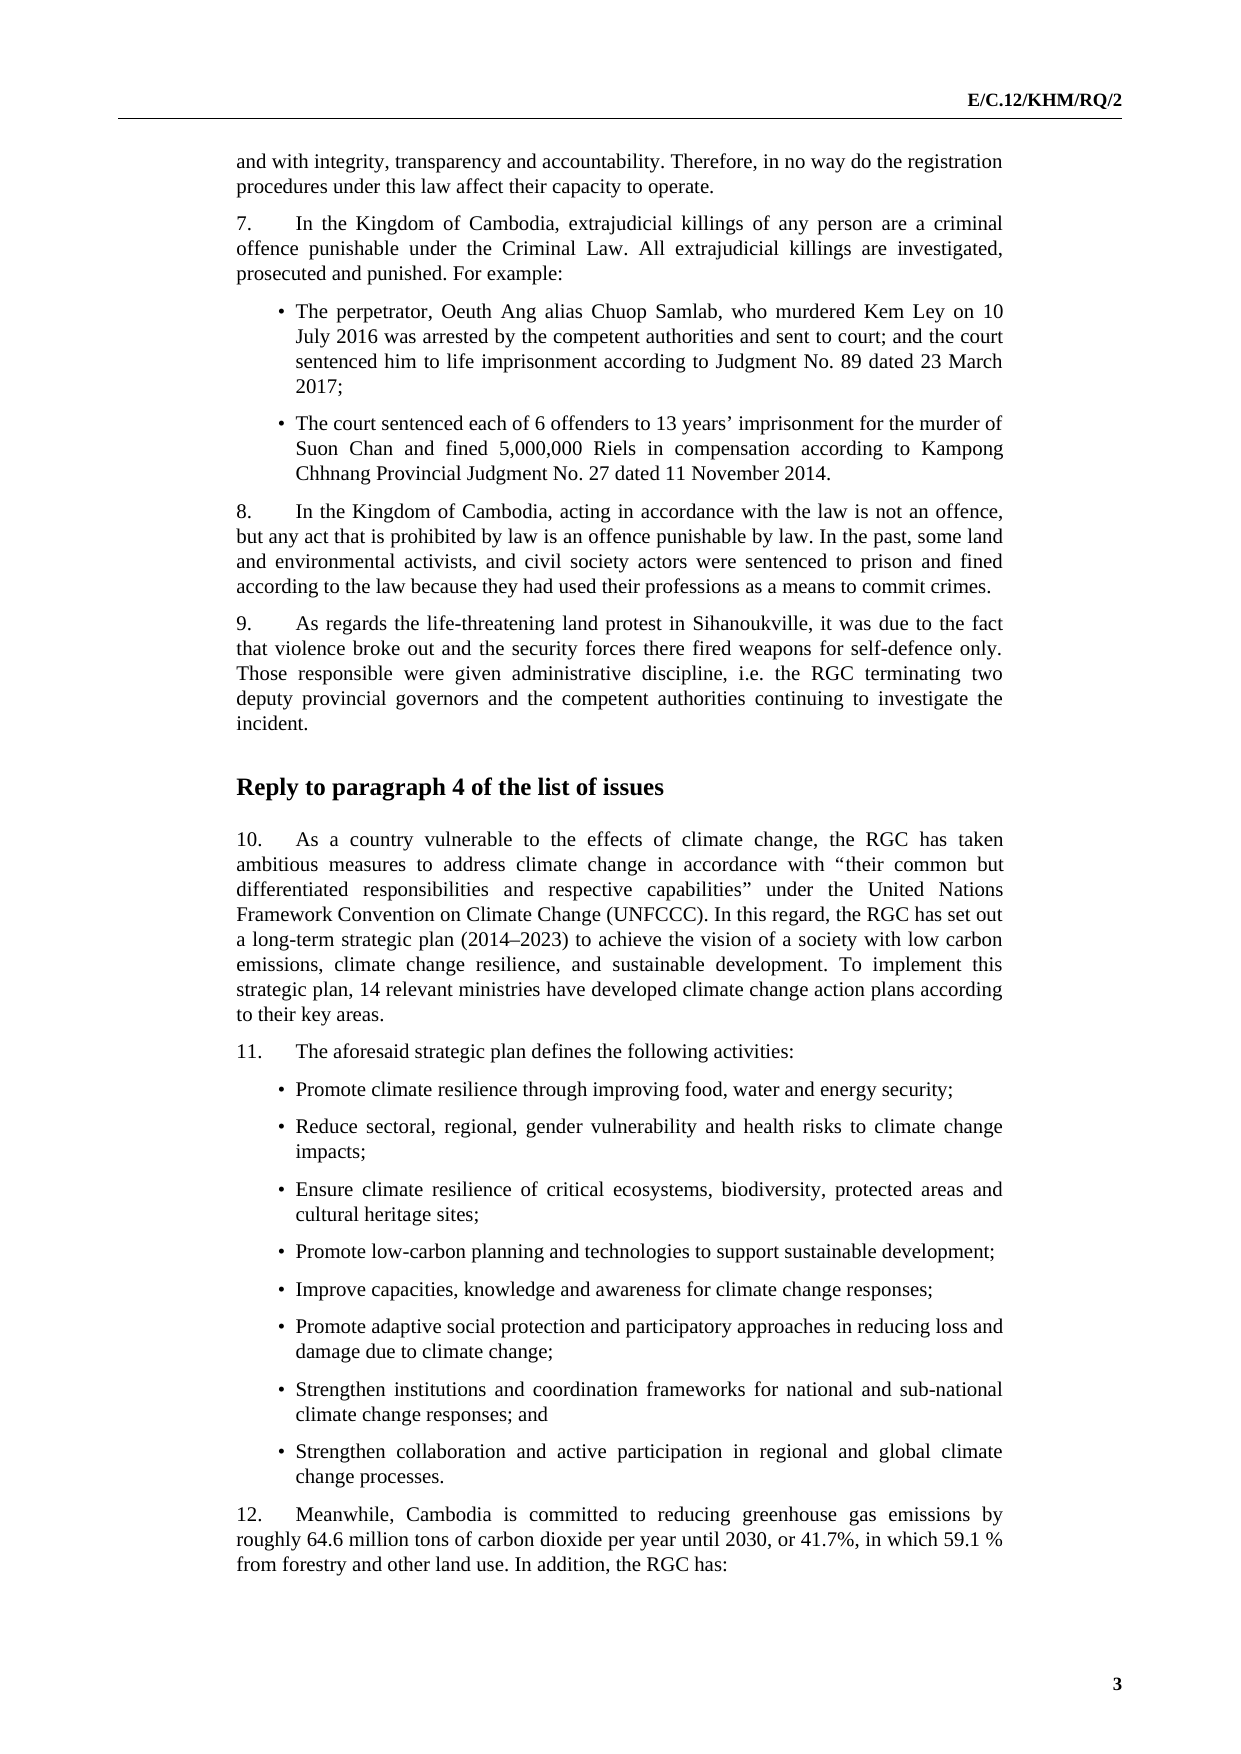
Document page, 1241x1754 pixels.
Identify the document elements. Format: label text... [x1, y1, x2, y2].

list • Promote adaptive social protection and participatory approaches in reducing loss and damage due to climate change; [278, 1313, 1004, 1363]
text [236, 148, 1004, 198]
text 8. In the Kingdom of Cambodia, acting in accordance with the law is not an offence, but any act that is prohibited by law is an offence punishable by law. In the past, some land and environmental activists, and civil society actors were sentenced to prison and fined according to the law because they had used their professions as a means to commit crimes. [236, 498, 1004, 598]
text 9. As regards the life-threatening land protest in Sihanoukville, it was due to the fact that violence broke out and the security forces there fired weapons for self-defence only. Those responsible were given administrative discipline, i.e. the RGC terminating two deputy provincial governors and the competent authorities continuing to investigate the incident. [236, 610, 1004, 735]
text 7. In the Kingdom of Cambodia, extrajudicial killings of any person are a criminal offence punishable under the Criminal Law. All extrajudicial killings are investigated, prosecuted and punished. For example: [236, 210, 1004, 285]
list • Improve capacities, knowledge and awareness for climate change responses; [278, 1276, 1004, 1301]
list • Reduce sectoral, regional, gender vulnerability and health risks to climate change impacts; [278, 1113, 1004, 1163]
text Reply to paragraph 4 of the list of issues [118, 773, 1004, 801]
list • Strengthen collaboration and active participation in regional and global climate change processes. [278, 1438, 1004, 1488]
text 10. As a country vulnerable to the effects of climate change, the RGC has taken ambitious measures to address climate change in accordance with “their common but differentiated responsibilities and respective capabilities” under the United Nations Framework Convention on Climate Change (UNFCCC). In this regard, the RGC has set out a long-term strategic plan (2014–2023) to achieve the vision of a society with low carbon emissions, climate change resilience, and sustainable development. To implement this strategic plan, 14 relevant ministries have developed climate change action plans according to their key areas. [236, 826, 1004, 1026]
list • Ensure climate resilience of critical ecosystems, biodiversity, protected areas and cultural heritage sites; [278, 1176, 1004, 1226]
list • The court sentenced each of 6 offenders to 13 years’ imprisonment for the murder of Suon Chan and fined 5,000,000 Riels in compensation according to Kampong Chhnang Provincial Judgment No. 27 dated 11 November 2014. [278, 410, 1004, 485]
list • Strengthen institutions and coordination frameworks for national and sub-national climate change responses; and [278, 1376, 1004, 1426]
list • Promote climate resilience through improving food, water and energy security; [278, 1076, 1004, 1101]
text 12. Meanwhile, Cambodia is committed to reducing greenhouse gas emissions by roughly 64.6 million tons of carbon dioxide per year until 2030, or 41.7%, in which 59.1 % from forestry and other land use. In addition, the RGC has: [236, 1501, 1004, 1576]
list • Promote low-carbon planning and technologies to support sustainable development; [278, 1238, 1004, 1263]
list • The perpetrator, Oeuth Ang alias Chuop Samlab, who murdered Kem Ley on 10 July 2016 was arrested by the competent authorities and sent to court; and the court sentenced him to life imprisonment according to Judgment No. 89 dated 23 March 2017; [278, 298, 1004, 398]
text 11. The aforesaid strategic plan defines the following activities: [236, 1038, 1004, 1063]
